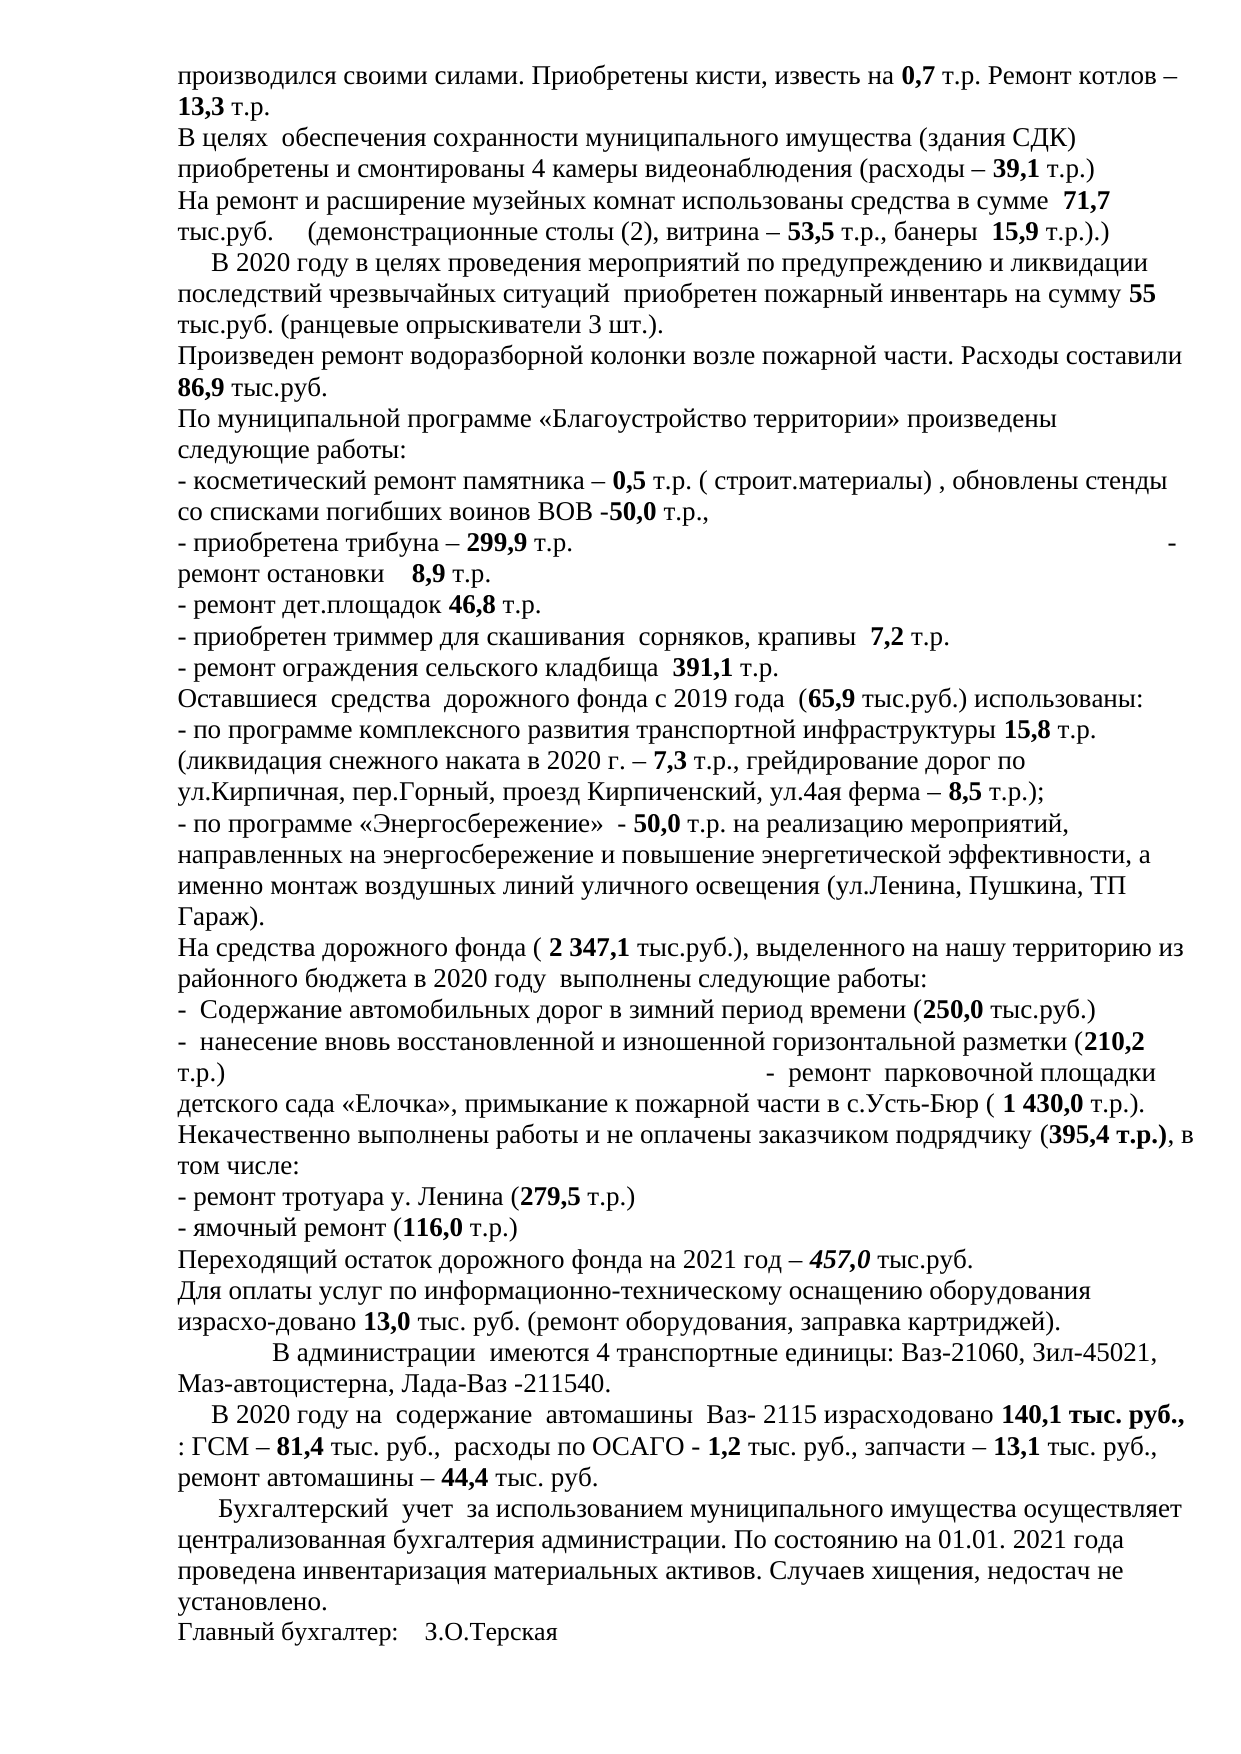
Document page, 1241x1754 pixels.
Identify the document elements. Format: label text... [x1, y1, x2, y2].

text На средства дорожного фонда ( 2 347,1 тыс.руб.), выделенного на нашу территорию из районного бюджета в 2020 году выполнены следующие работы: - Содержание автомобильных дорог в зимний период времени (250,0 тыс.руб.) - нанесение вновь восстановленной и изношенной горизонтальной разметки (210,2 т.р.) - ремонт парковочной площадки детского сада «Елочка», примыкание к пожарной части в с.Усть-Бюр ( 1 430,0 т.р.). Некачественно выполнены работы и не оплачены заказчиком подрядчику (395,4 т.р.), в том числе: - ремонт тротуара у. Ленина (279,5 т.р.) - ямочный ремонт (116,0 т.р.) Переходящий остаток дорожного фонда на 2021 год – 457,0 тыс.руб. [177, 931, 1196, 1274]
text Для оплаты услуг по информационно-техническому оснащению оборудования израсхо-довано 13,0 тыс. руб. (ремонт оборудования, заправка картриджей). [177, 1274, 1196, 1336]
text В 2020 году на содержание автомашины Ваз- 2115 израсходовано 140,1 тыс. руб., : ГСМ – 81,4 тыс. руб., расходы по ОСАГО - 1,2 тыс. руб., запчасти – 13,1 тыс. руб., ремонт автомашины – 44,4 тыс. руб. [177, 1398, 1196, 1492]
text - приобретена трибуна – 299,9 т.р. - ремонт остановки 8,9 т.р. - ремонт дет.площадок 46,8 т.р. - приобретен триммер для скашивания сорняков, крапивы 7,2 т.р. - ремонт ограждения сельского кладбища 391,1 т.р. [177, 526, 1196, 682]
text Бухгалтерский учет за использованием муниципального имущества осуществляет централизованная бухгалтерия администрации. По состоянию на 01.01. 2021 года проведена инвентаризация материальных активов. Случаев хищения, недостач не установлено. [177, 1492, 1196, 1616]
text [177, 59, 1196, 184]
text На ремонт и расширение музейных комнат использованы средства в сумме 71,7 тыс.руб. (демонстрационные столы (2), витрина – 53,5 т.р., банеры 15,9 т.р.).) [177, 184, 1196, 246]
text Оставшиеся средства дорожного фонда с 2019 года (65,9 тыс.руб.) использованы: - по программе комплексного развития транспортной инфраструктуры 15,8 т.р. (ликвидация снежного наката в 2020 г. – 7,3 т.р., грейдирование дорог по ул.Кирпичная, пер.Горный, проезд Кирпиченский, ул.4ая ферма – 8,5 т.р.); - по программе «Энергосбережение» - 50,0 т.р. на реализацию мероприятий, направленных на энергосбережение и повышение энергетической эффективности, а именно монтаж воздушных линий уличного освещения (ул.Ленина, Пушкина, ТП Гараж). [177, 682, 1196, 931]
text По муниципальной программе «Благоустройство территории» произведены следующие работы: - косметический ремонт памятника – 0,5 т.р. ( строит.материалы) , обновлены стенды со списками погибших воинов ВОВ -50,0 т.р., [177, 402, 1196, 526]
text В 2020 году в целях проведения мероприятий по предупреждению и ликвидации последствий чрезвычайных ситуаций приобретен пожарный инвентарь на сумму 55 тыс.руб. (ранцевые опрыскиватели 3 шт.). [177, 246, 1196, 339]
text Главный бухгалтер: З.О.Терская [177, 1616, 1196, 1646]
text Произведен ремонт водоразборной колонки возле пожарной части. Расходы составили 86,9 тыс.руб. [177, 339, 1196, 402]
text В администрации имеются 4 транспортные единицы: Ваз-21060, Зил-45021, Маз-автоцистерна, Лада-Ваз -211540. [177, 1336, 1196, 1398]
